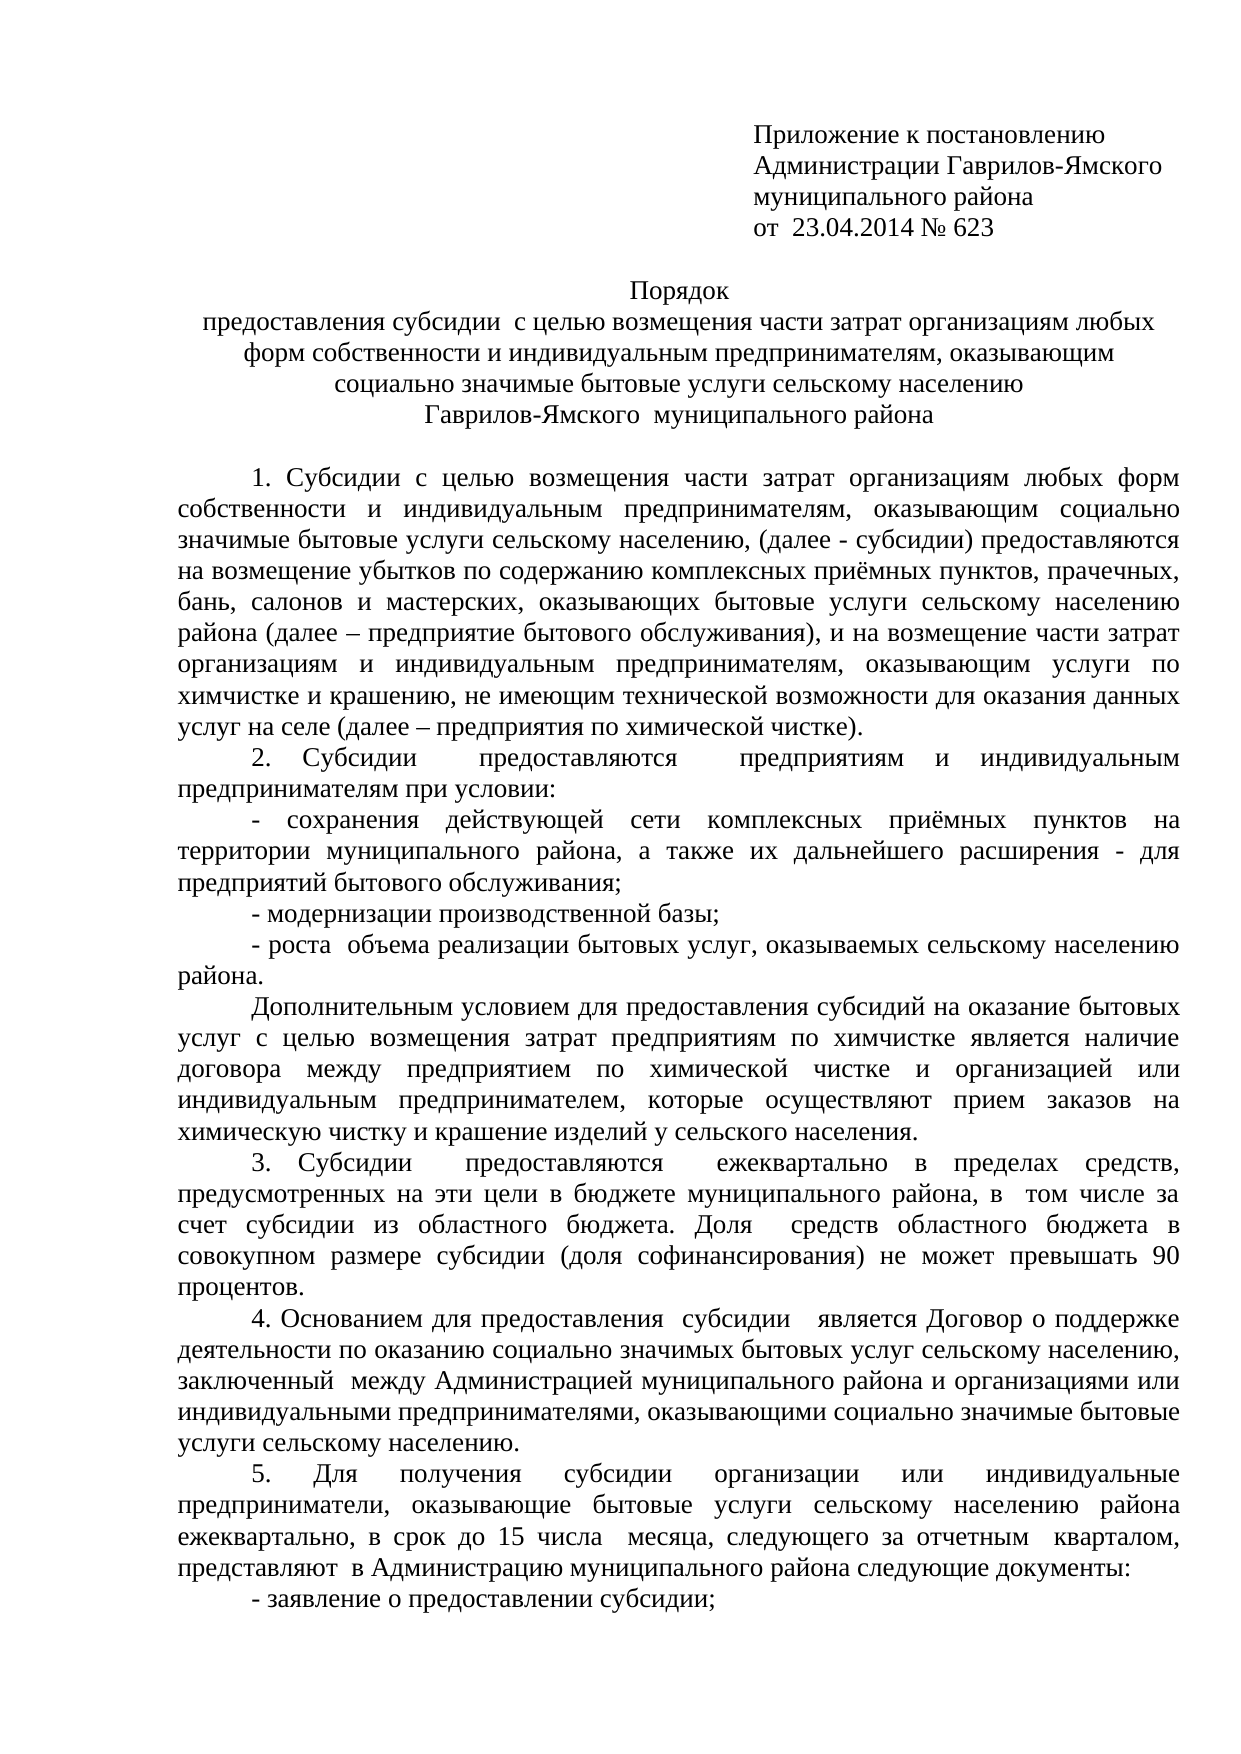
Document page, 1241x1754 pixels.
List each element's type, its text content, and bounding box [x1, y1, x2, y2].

text Дополнительным условием для предоставления субсидий на оказание бытовых услуг с целью возмещения затрат предприятиям по химчистке является наличие договора между предприятием по химической чистке и организацией или индивидуальным предпринимателем, которые осуществляют прием заказов на химическую чистку и крашение изделий у сельского населения. [177, 990, 1181, 1146]
text муниципального района [177, 180, 1181, 212]
text 2. Субсидии предоставляются предприятиям и индивидуальным предпринимателям при условии: [177, 741, 1181, 803]
text Приложение к постановлению [177, 118, 1181, 149]
text 1. Субсидии с целью возмещения части затрат организациям любых форм собственности и индивидуальным предпринимателям, оказывающим социально значимые бытовые услуги сельскому населению, (далее - субсидии) предоставляются на возмещение убытков по содержанию комплексных приёмных пунктов, прачечных, бань, салонов и мастерских, оказывающих бытовые услуги сельскому населению района (далее – предприятие бытового обслуживания), и на возмещение части затрат организациям и индивидуальным предпринимателям, оказывающим услуги по химчистке и крашению, не имеющим технической возможности для оказания данных услуг на селе (далее – предприятия по химической чистке). [177, 461, 1181, 741]
text Порядок [177, 274, 1181, 305]
text - модернизации производственной базы; [177, 897, 1181, 928]
text предоставления субсидии с целью возмещения части затрат организациям любых форм собственности и индивидуальным предпринимателям, оказывающим социально значимые бытовые услуги сельскому населению [177, 305, 1181, 398]
text от 23.04.2014 № 623 [177, 212, 1181, 243]
text - роста объема реализации бытовых услуг, оказываемых сельскому населению района. [177, 928, 1181, 990]
text - заявление о предоставлении субсидии; [177, 1582, 1181, 1613]
text 4. Основанием для предоставления субсидии является Договор о поддержке деятельности по оказанию социально значимых бытовых услуг сельскому населению, заключенный между Администрацией муниципального района и организациями или индивидуальными предпринимателями, оказывающими социально значимые бытовые услуги сельскому населению. [177, 1302, 1181, 1457]
text 3. Субсидии предоставляются ежеквартально в пределах средств, предусмотренных на эти цели в бюджете муниципального района, в том числе за счет субсидии из областного бюджета. Доля средств областного бюджета в совокупном размере субсидии (доля софинансирования) не может превышать 90 процентов. [177, 1146, 1181, 1302]
text 5. Для получения субсидии организации или индивидуальные предприниматели, оказывающие бытовые услуги сельскому населению района ежеквартально, в срок до 15 числа месяца, следующего за отчетным кварталом, представляют в Администрацию муниципального района следующие документы: [177, 1457, 1181, 1582]
text Администрации Гаврилов-Ямского [177, 149, 1181, 180]
text Гаврилов-Ямского муниципального района [177, 398, 1181, 429]
text - сохранения действующей сети комплексных приёмных пунктов на территории муниципального района, а также их дальнейшего расширения - для предприятий бытового обслуживания; [177, 803, 1181, 897]
